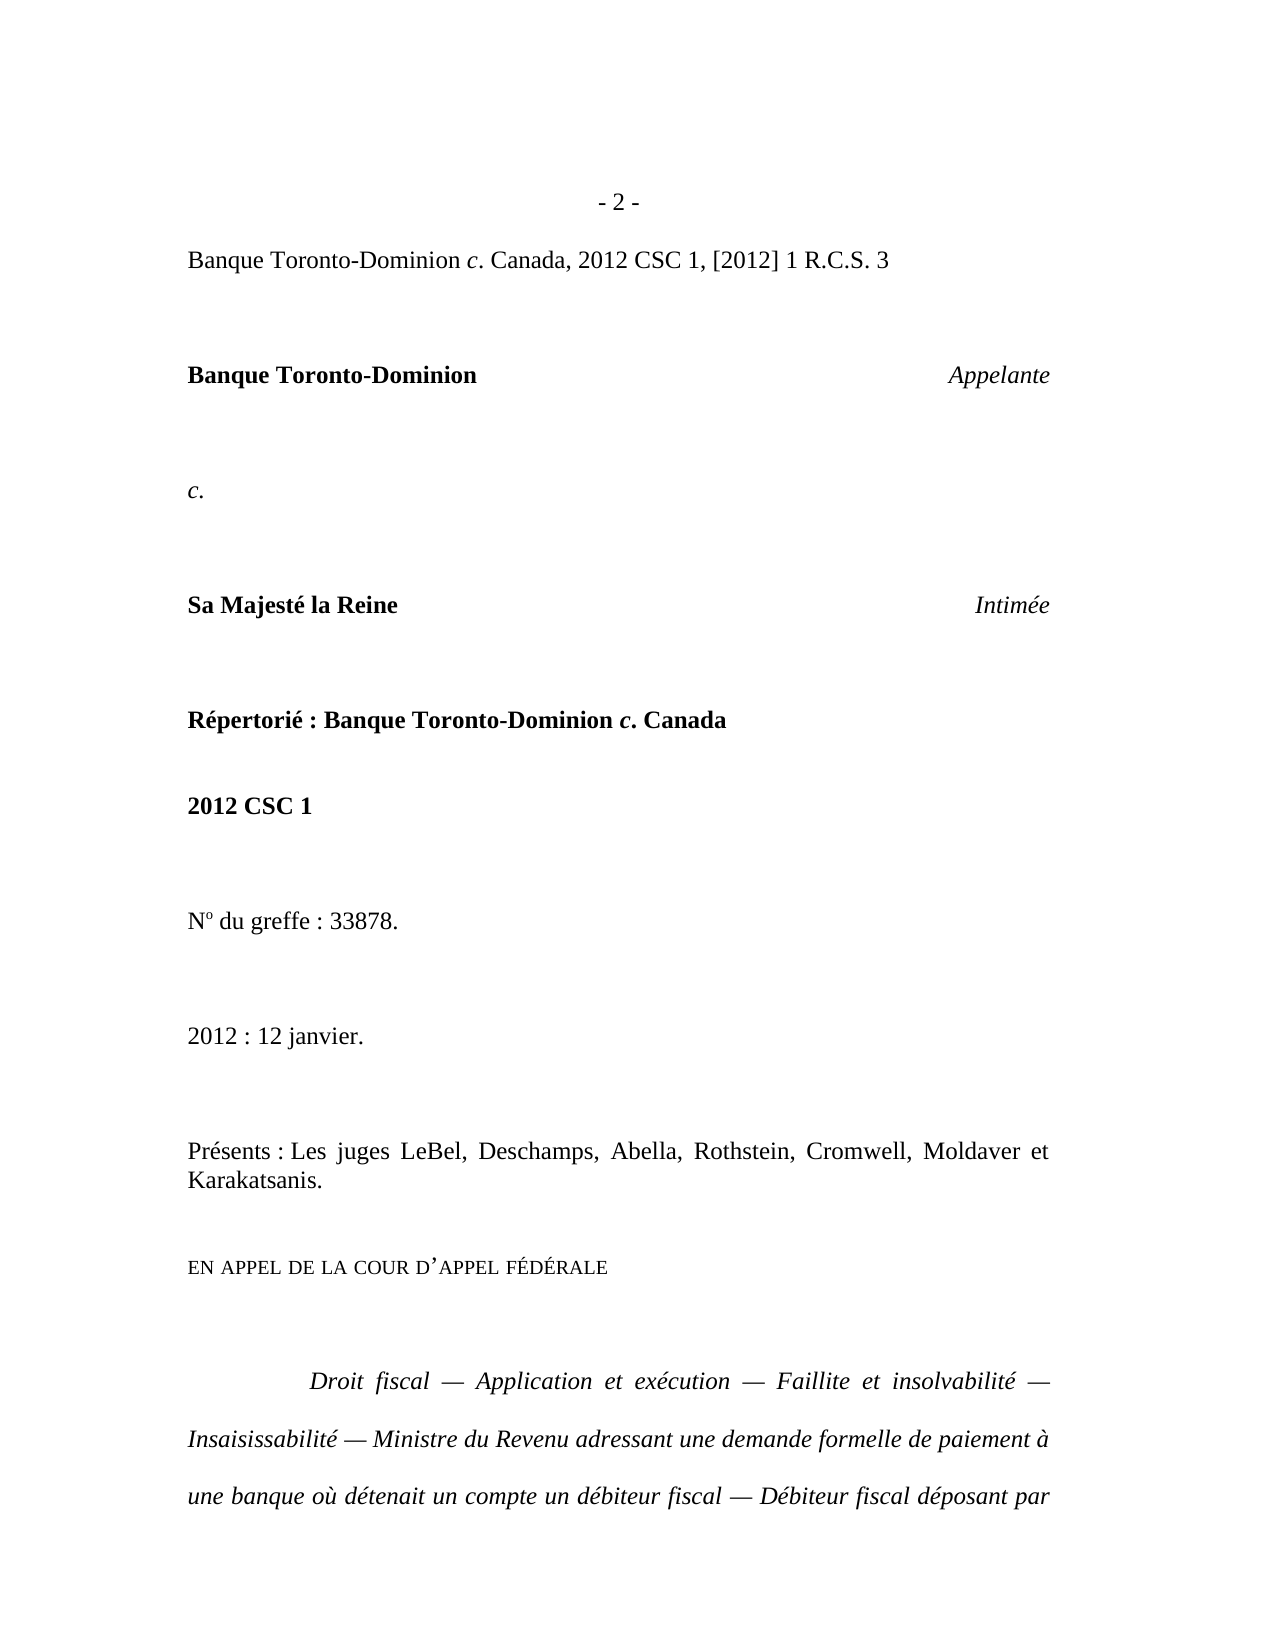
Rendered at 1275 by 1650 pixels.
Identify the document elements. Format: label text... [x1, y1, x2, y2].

text 2012 : 12 janvier. [187, 1021, 1050, 1050]
text No du greffe : 33878. [187, 906, 1050, 935]
text en appel de la cour d’appel fédérale [187, 1251, 1050, 1280]
text c. [187, 475, 1050, 504]
text Présents : Les juges LeBel, Deschamps, Abella, Rothstein, Cromwell, Moldaver et Karakatsanis. [187, 1136, 1050, 1194]
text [187, 1366, 1050, 1510]
text Banque Toronto-Dominion c. Canada, 2012 CSC 1, [2012] 1 R.C.S. 3 [187, 245, 1050, 274]
text Répertorié : Banque Toronto-Dominion c. Canada [187, 705, 1050, 734]
text Banque Toronto-Dominion Appelante [187, 360, 1050, 389]
text Sa Majesté la Reine Intimée [187, 590, 1050, 619]
text 2012 CSC 1 [187, 791, 1050, 820]
